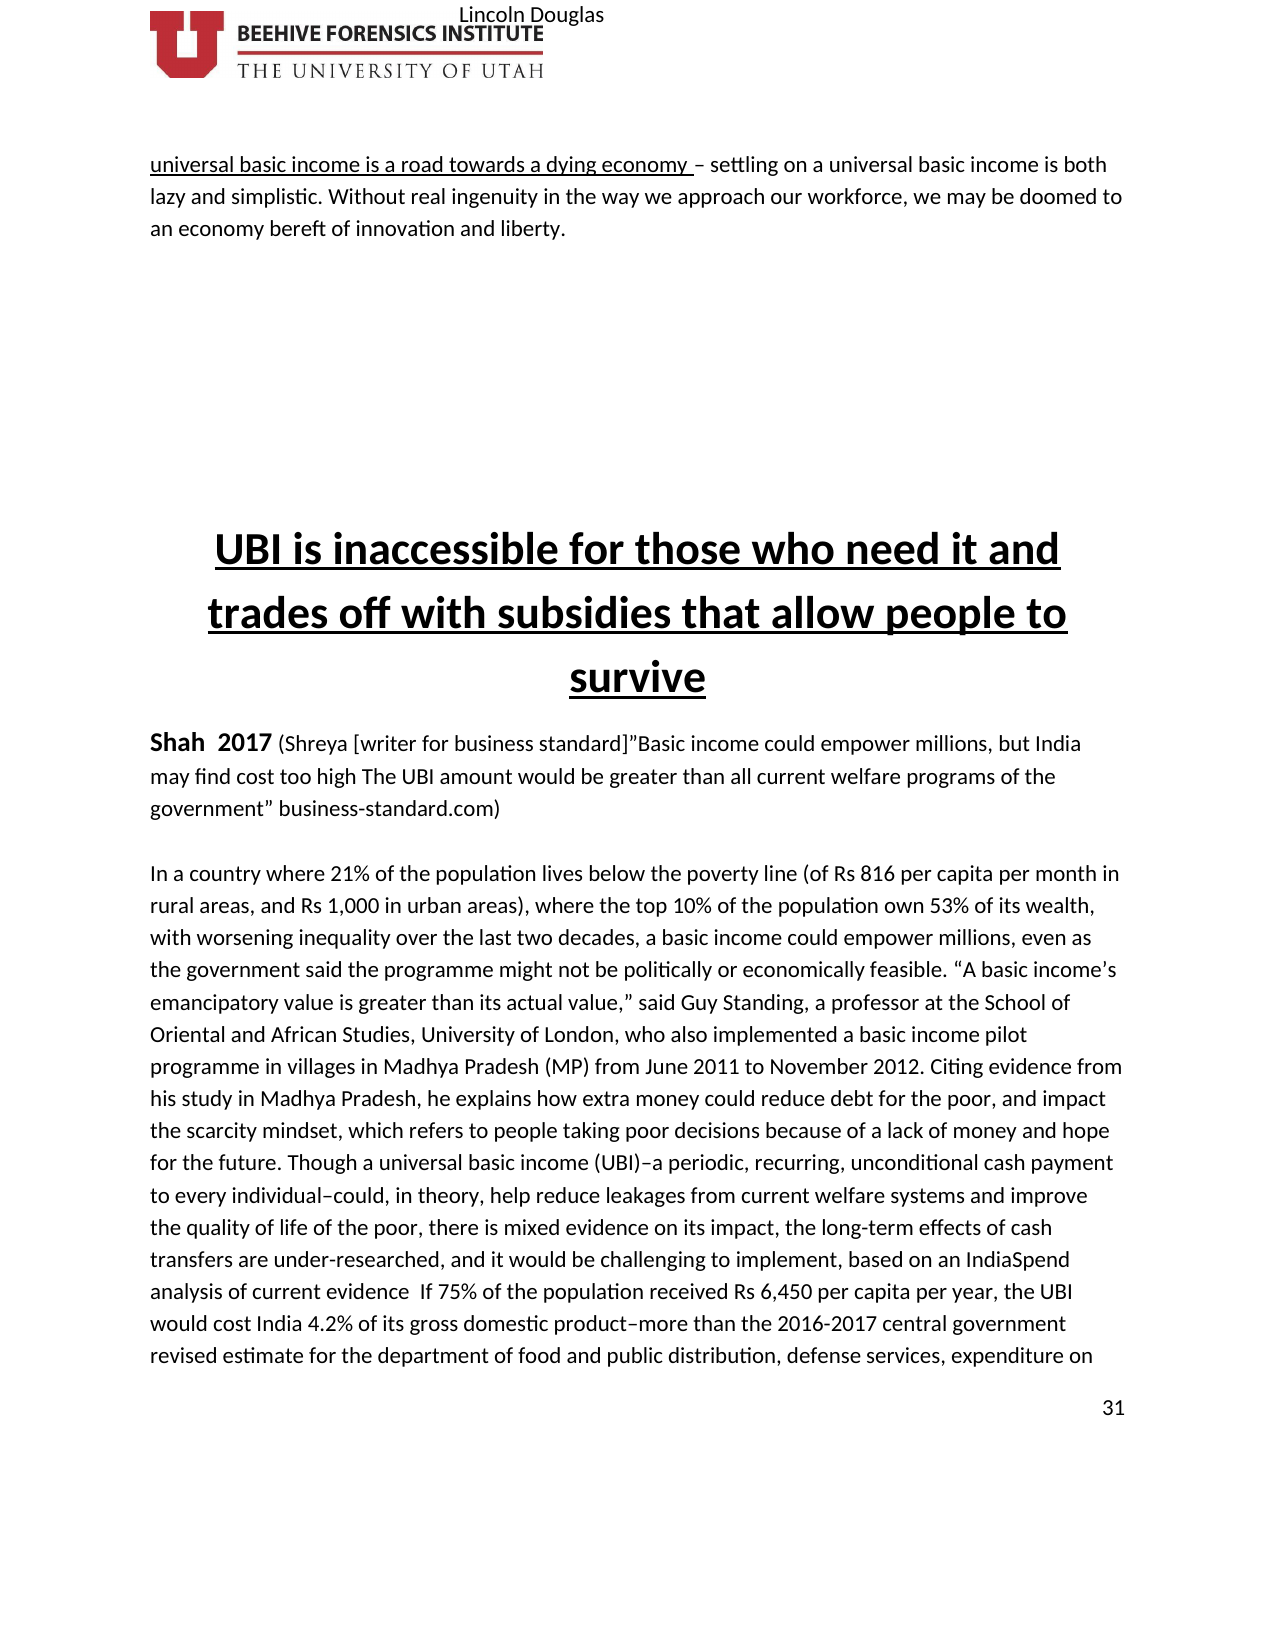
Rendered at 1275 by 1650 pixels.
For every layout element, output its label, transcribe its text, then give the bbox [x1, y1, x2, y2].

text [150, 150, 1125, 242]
picture [534, 11, 541, 20]
picture [150, 11, 543, 78]
subtitle UBI is inaccessible for those who need it and trades off with subsidies that allow people to survive [150, 520, 1125, 704]
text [150, 725, 1125, 1370]
picture [498, 12, 504, 21]
